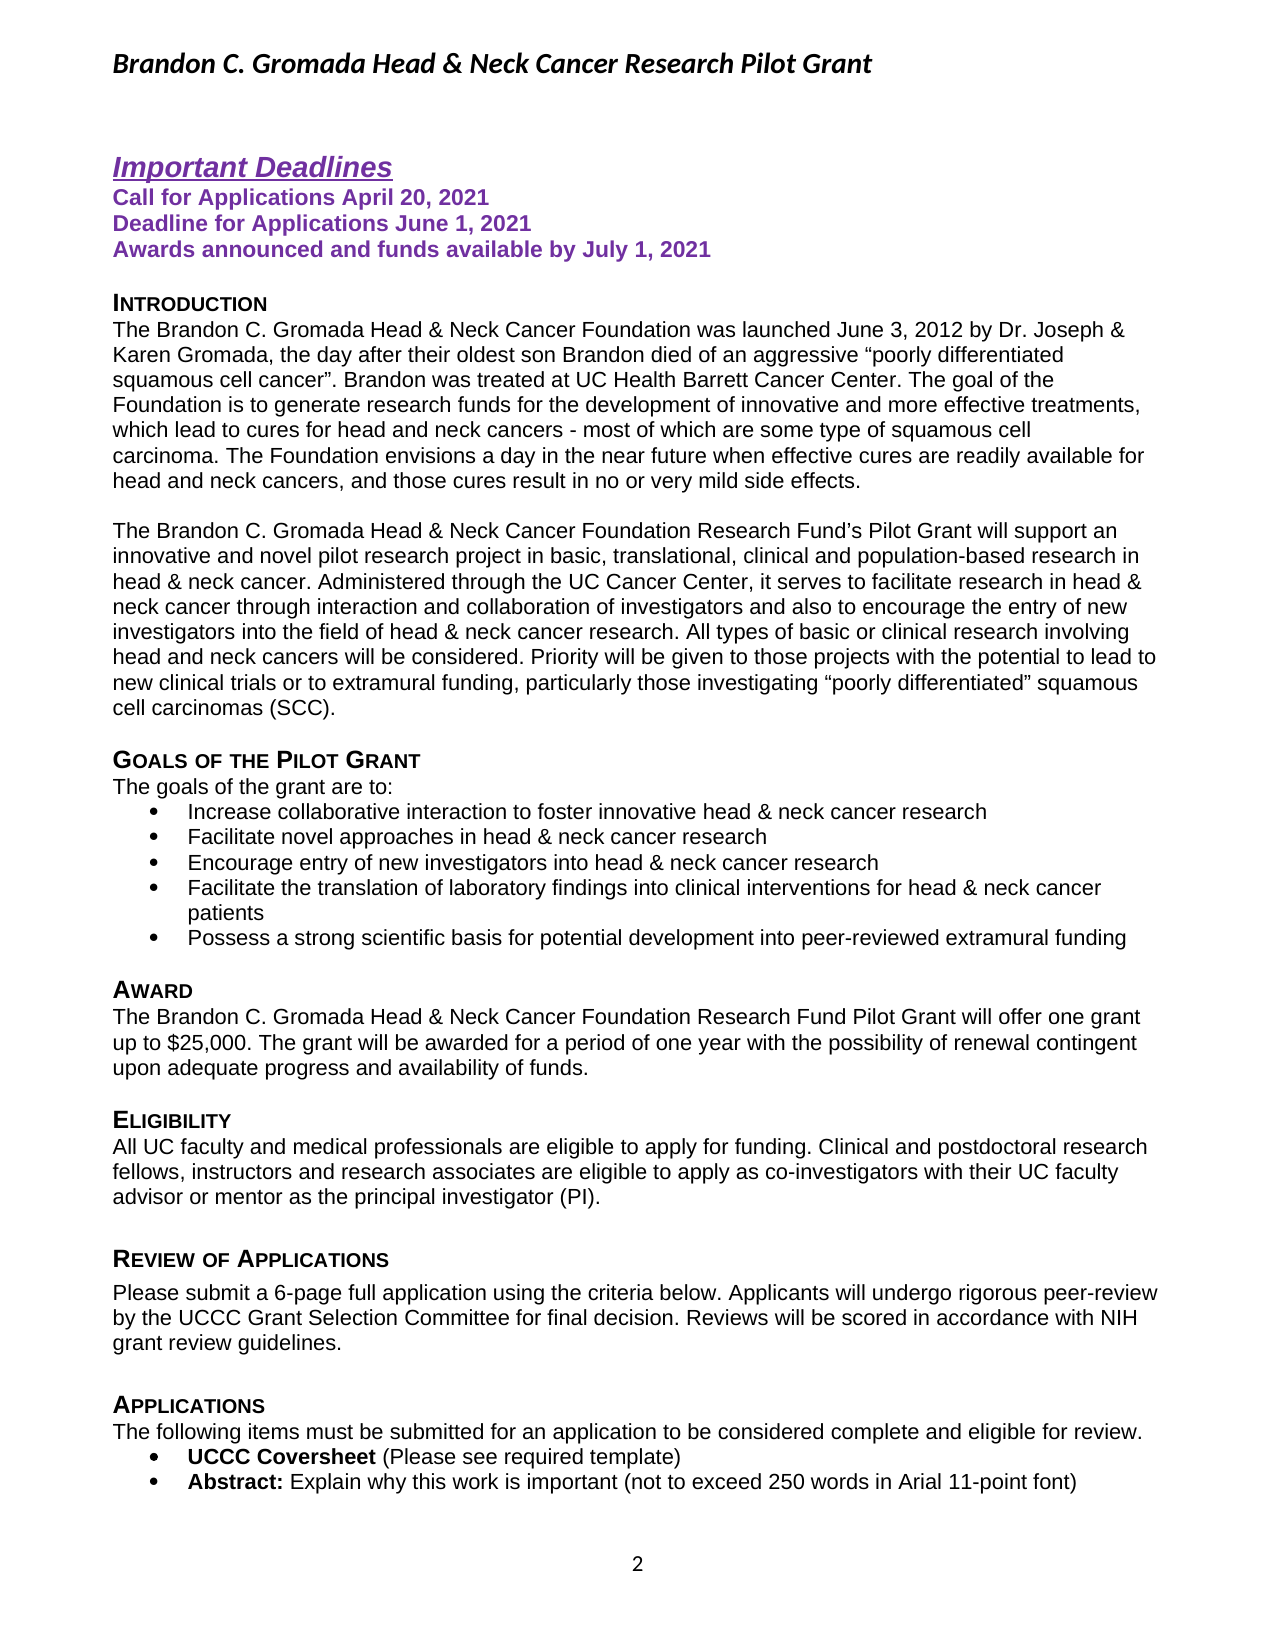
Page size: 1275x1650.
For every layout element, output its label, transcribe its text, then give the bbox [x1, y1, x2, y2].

list Increase collaborative interaction to foster innovative head & neck cancer research [150, 799, 1162, 824]
text Important Deadlines [112, 150, 1162, 183]
list Encourage entry of new investigators into head & neck cancer research [150, 849, 1162, 875]
list Possess a strong scientific basis for potential development into peer-reviewed extramural funding [150, 925, 1162, 950]
text Please submit a 6-page full application using the criteria below. Applicants will undergo rigorous peer-review by the UCCC Grant Selection Committee for final decision. Reviews will be scored in accordance with NIH grant review guidelines. [112, 1279, 1162, 1355]
text Deadline for Applications June 1, 2021 [112, 210, 1162, 236]
text The Brandon C. Gromada Head & Neck Cancer Foundation was launched June 3, 2012 by Dr. Joseph & Karen Gromada, the day after their oldest son Brandon died of an aggressive “poorly differentiated squamous cell cancer”. Brandon was treated at UC Health Barrett Cancer Center. The goal of the Foundation is to generate research funds for the development of innovative and more effective treatments, which lead to cures for head and neck cancers - most of which are some type of squamous cell carcinoma. The Foundation envisions a day in the near future when effective cures are readily available for head and neck cancers, and those cures result in no or very mild side effects. [112, 317, 1162, 493]
text The Brandon C. Gromada Head & Neck Cancer Foundation Research Fund’s Pilot Grant will support an innovative and novel pilot research project in basic, translational, clinical and population-based research in head & neck cancer. Administered through the UC Cancer Center, it serves to facilitate research in head & neck cancer through interaction and collaboration of investigators and also to encourage the entry of new investigators into the field of head & neck cancer research. All types of basic or clinical research involving head and neck cancers will be considered. Priority will be given to those projects with the potential to lead to new clinical trials or to extramural funding, particularly those investigating “poorly differentiated” squamous cell carcinomas (SCC). [112, 518, 1162, 720]
text Goals of the Pilot Grant [112, 745, 1162, 774]
list Facilitate the translation of laboratory findings into clinical interventions for head & neck cancer patients [150, 875, 1162, 925]
text All UC faculty and medical professionals are eligible to apply for funding. Clinical and postdoctoral research fellows, instructors and research associates are eligible to apply as co-investigators with their UC faculty advisor or mentor as the principal investigator (PI). [112, 1134, 1162, 1209]
text Call for Applications April 20, 2021 [112, 183, 1162, 210]
text The Brandon C. Gromada Head & Neck Cancer Foundation Research Fund Pilot Grant will offer one grant up to $25,000. The grant will be awarded for a period of one year with the possibility of renewal contingent upon adequate progress and availability of funds. [112, 1004, 1162, 1080]
text Review of Applications [112, 1244, 1162, 1273]
text The goals of the grant are to: [112, 774, 1162, 799]
text The following items must be submitted for an application to be considered complete and eligible for review. [112, 1419, 1162, 1444]
list UCCC Coversheet (Please see required template) [150, 1444, 1162, 1469]
list Abstract: Explain why this work is important (not to exceed 250 words in Arial 11-point font) [150, 1469, 1162, 1494]
list Facilitate novel approaches in head & neck cancer research [150, 824, 1162, 849]
text Introduction [112, 288, 1162, 317]
text Award [112, 976, 1162, 1004]
text Eligibility [112, 1105, 1162, 1134]
text Awards announced and funds available by July 1, 2021 [112, 236, 1162, 263]
text Applications [112, 1390, 1162, 1419]
